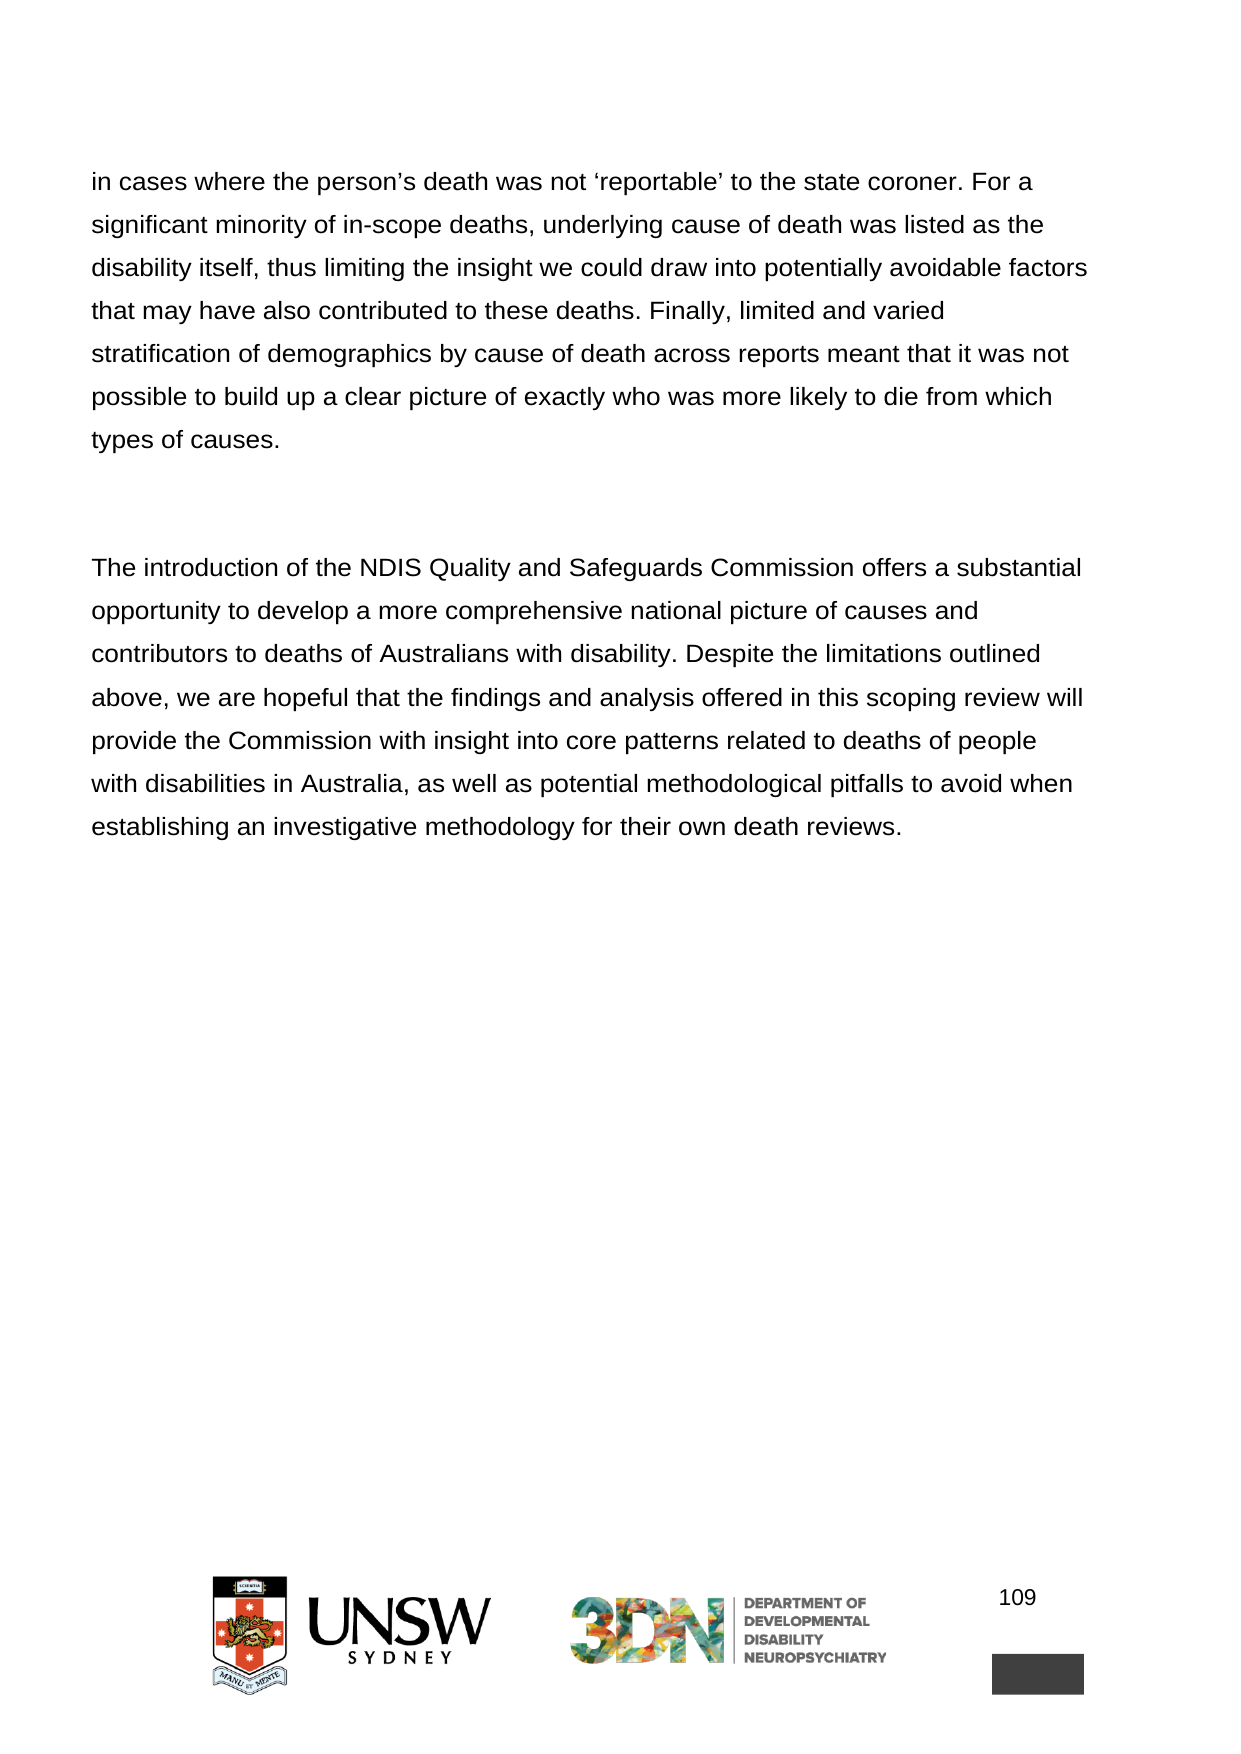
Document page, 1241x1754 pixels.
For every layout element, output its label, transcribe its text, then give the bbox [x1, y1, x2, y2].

text The introduction of the NDIS Quality and Safeguards Commission offers a substantial opportunity to develop a more comprehensive national picture of causes and contributors to deaths of Australians with disability. Despite the limitations outlined above, we are hopeful that the findings and analysis offered in this scoping review will provide the Commission with insight into core patterns related to deaths of people with disabilities in Australia, as well as potential methodological pitfalls to avoid when establishing an investigative methodology for their own death reviews. [91, 553, 1090, 841]
picture [212, 1576, 887, 1695]
